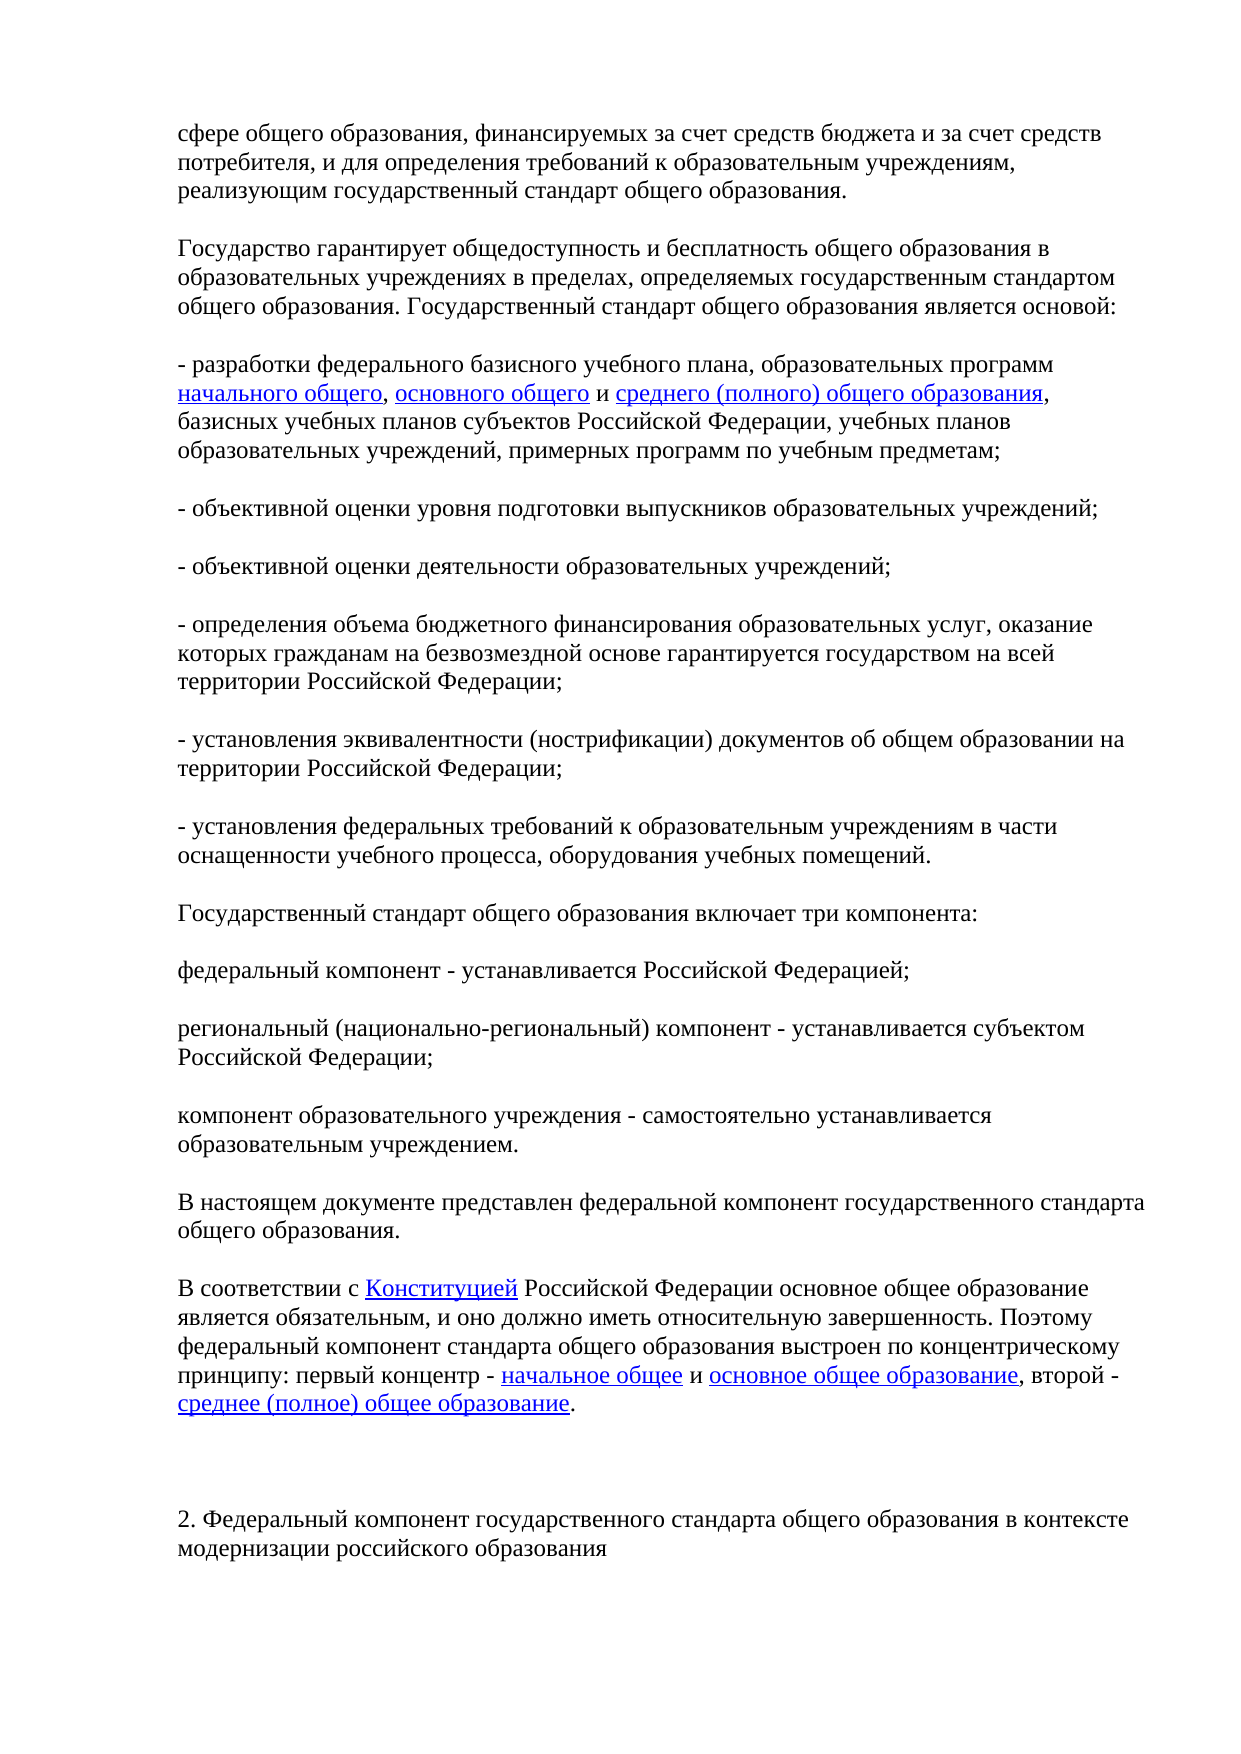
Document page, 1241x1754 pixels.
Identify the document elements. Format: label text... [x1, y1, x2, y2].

text - разработки федерального базисного учебного плана, образовательных программ начального общего, основного общего и среднего (полного) общего образования, базисных учебных планов субъектов Российской Федерации, учебных планов образовательных учреждений, примерных программ по учебным предметам; [177, 349, 1152, 464]
text Государственный стандарт общего образования включает три компонента: [177, 898, 1152, 926]
text В соответствии с Конституцией Российской Федерации основное общее образование является обязательным, и оно должно иметь относительную завершенность. Поэтому федеральный компонент стандарта общего образования выстроен по концентрическому принципу: первый концентр - начальное общее и основное общее образование, второй - среднее (полное) общее образование. [177, 1273, 1152, 1417]
text - установления эквивалентности (нострификации) документов об общем образовании на территории Российской Федерации; [177, 724, 1152, 782]
text компонент образовательного учреждения - самостоятельно устанавливается образовательным учреждением. [177, 1100, 1152, 1158]
text - объективной оценки уровня подготовки выпускников образовательных учреждений; [177, 493, 1152, 522]
text В настоящем документе представлен федеральной компонент государственного стандарта общего образования. [177, 1187, 1152, 1244]
text - определения объема бюджетного финансирования образовательных услуг, оказание которых гражданам на безвозмездной основе гарантируется государством на всей территории Российской Федерации; [177, 609, 1152, 695]
text - установления федеральных требований к образовательным учреждениям в части оснащенности учебного процесса, оборудования учебных помещений. [177, 811, 1152, 868]
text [177, 118, 1152, 204]
text федеральный компонент - устанавливается Российской Федерацией; [177, 956, 1152, 984]
text региональный (национально-региональный) компонент - устанавливается субъектом Российской Федерации; [177, 1013, 1152, 1071]
text 2. Федеральный компонент государственного стандарта общего образования в контексте модернизации российского образования [177, 1504, 1152, 1562]
text - объективной оценки деятельности образовательных учреждений; [177, 551, 1152, 580]
text Государство гарантирует общедоступность и бесплатность общего образования в образовательных учреждениях в пределах, определяемых государственным стандартом общего образования. Государственный стандарт общего образования является основой: [177, 233, 1152, 320]
